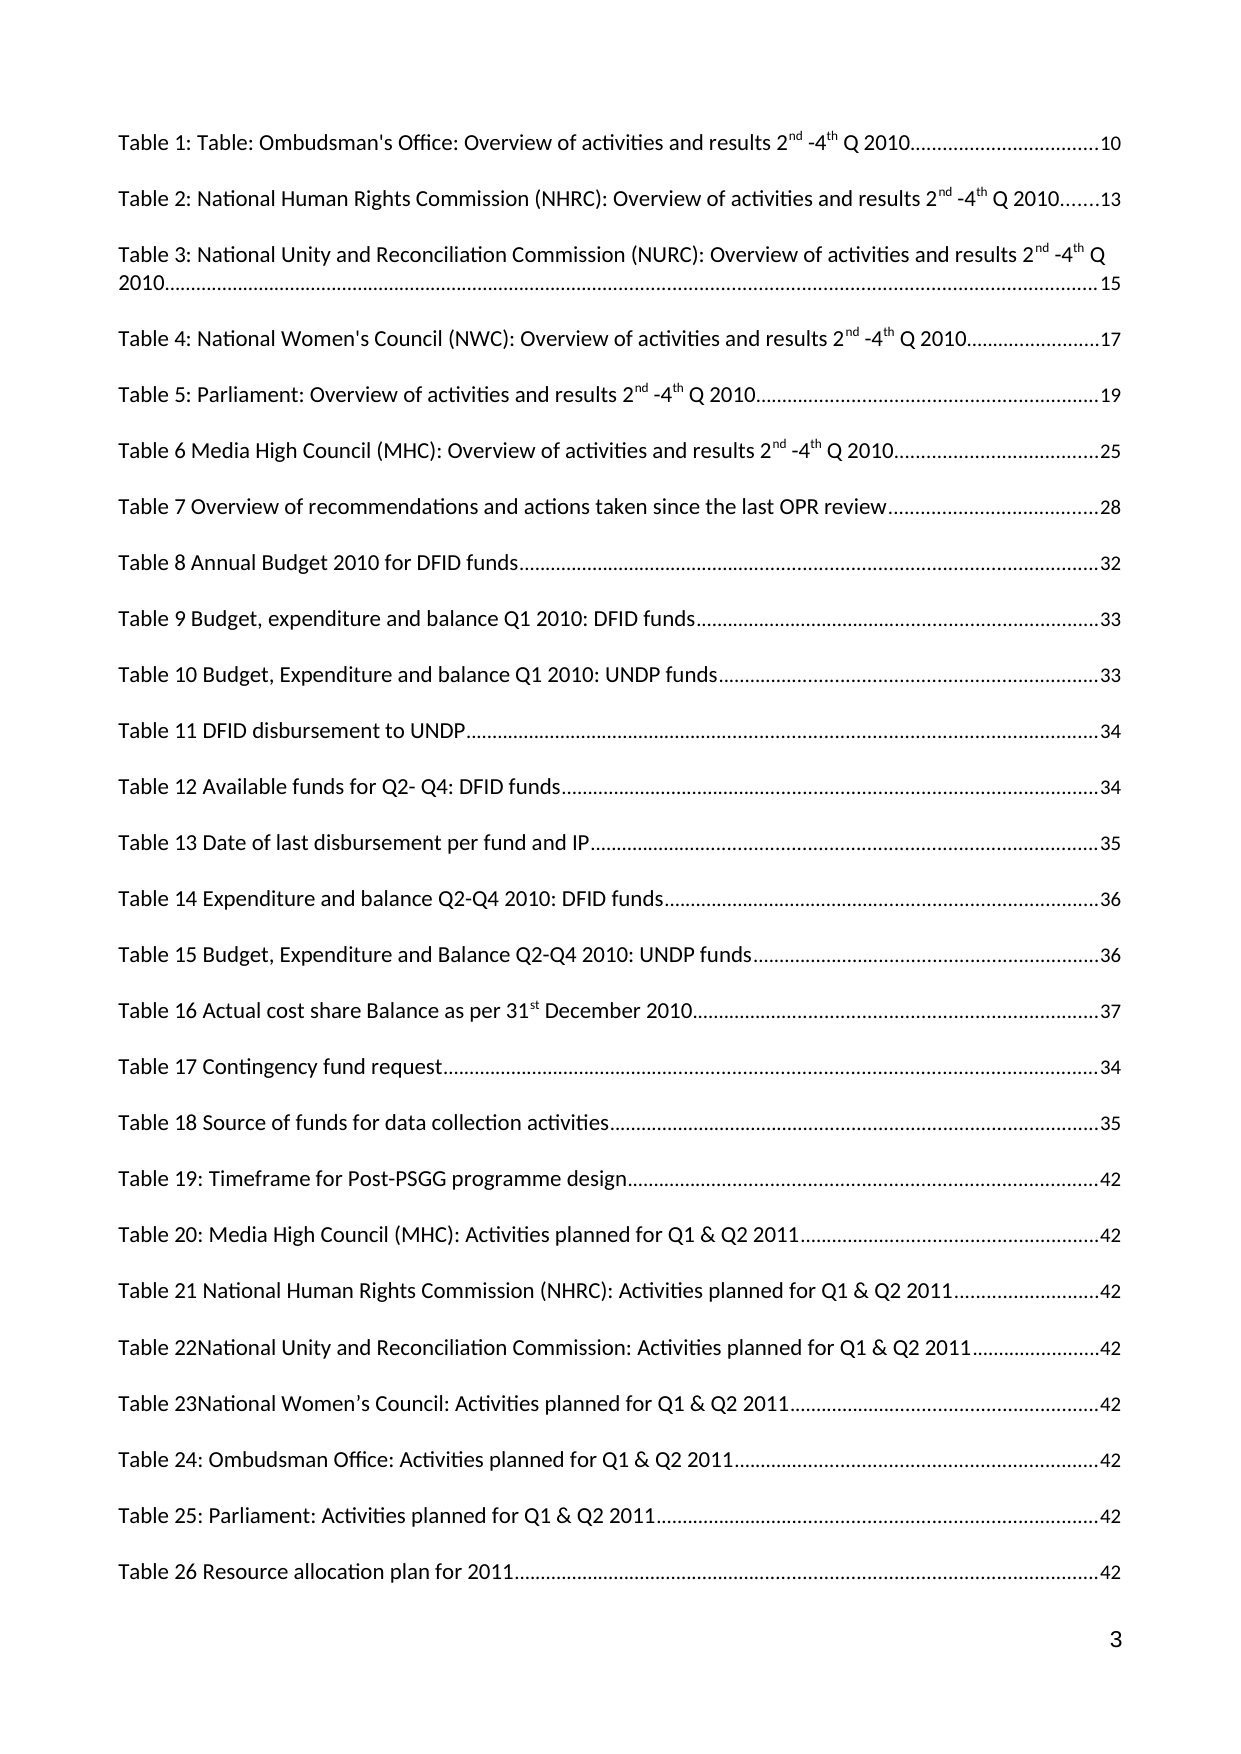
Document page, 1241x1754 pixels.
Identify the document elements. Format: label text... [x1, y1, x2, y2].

text Table 17 Contingency fund request 34 [118, 1052, 1122, 1080]
text Table 20: Media High Council (MHC): Activities planned for Q1 & Q2 2011 42 [118, 1221, 1122, 1248]
text Table 15 Budget, Expenditure and Balance Q2-Q4 2010: UNDP funds 36 [118, 940, 1122, 968]
text Table 11 DFID disbursement to UNDP 34 [118, 716, 1122, 744]
text Table 16 Actual cost share Balance as per 31st December 2010 37 [118, 996, 1122, 1024]
text Table 3: National Unity and Reconciliation Commission (NURC): Overview of activities and results 2nd -4th Q 2010 15 [118, 240, 1122, 296]
text Table 24: Ombudsman Office: Activities planned for Q1 & Q2 2011 42 [118, 1445, 1122, 1473]
text Table 7 Overview of recommendations and actions taken since the last OPR review 28 [118, 492, 1122, 520]
text Table 6 Media High Council (MHC): Overview of activities and results 2nd -4th Q 2010 25 [118, 436, 1122, 464]
text Table 12 Available funds for Q2- Q4: DFID funds 34 [118, 772, 1122, 800]
text Table 21 National Human Rights Commission (NHRC): Activities planned for Q1 & Q2 2011 42 [118, 1277, 1122, 1304]
text Table 18 Source of funds for data collection activities 35 [118, 1108, 1122, 1136]
text Table 2: National Human Rights Commission (NHRC): Overview of activities and results 2nd -4th Q 2010 13 [118, 184, 1122, 212]
text Table 9 Budget, expenditure and balance Q1 2010: DFID funds 33 [118, 604, 1122, 632]
text Table 1: Table: Ombudsman's Office: Overview of activities and results 2nd -4th Q 2010 10 [118, 128, 1122, 156]
text Table 8 Annual Budget 2010 for DFID funds 32 [118, 548, 1122, 576]
text Table 5: Parliament: Overview of activities and results 2nd -4th Q 2010 19 [118, 380, 1122, 408]
text Table 19: Timeframe for Post-PSGG programme design 42 [118, 1164, 1122, 1192]
text Table 10 Budget, Expenditure and balance Q1 2010: UNDP funds 33 [118, 660, 1122, 688]
text Table 14 Expenditure and balance Q2-Q4 2010: DFID funds 36 [118, 884, 1122, 912]
text Table 23National Women’s Council: Activities planned for Q1 & Q2 2011 42 [118, 1389, 1122, 1417]
text Table 4: National Women's Council (NWC): Overview of activities and results 2nd -4th Q 2010 17 [118, 324, 1122, 352]
text Table 22National Unity and Reconciliation Commission: Activities planned for Q1 & Q2 2011 42 [118, 1333, 1122, 1361]
text Table 25: Parliament: Activities planned for Q1 & Q2 2011 42 [118, 1501, 1122, 1529]
text Table 13 Date of last disbursement per fund and IP 35 [118, 828, 1122, 856]
text Table 26 Resource allocation plan for 2011 42 [118, 1557, 1122, 1585]
